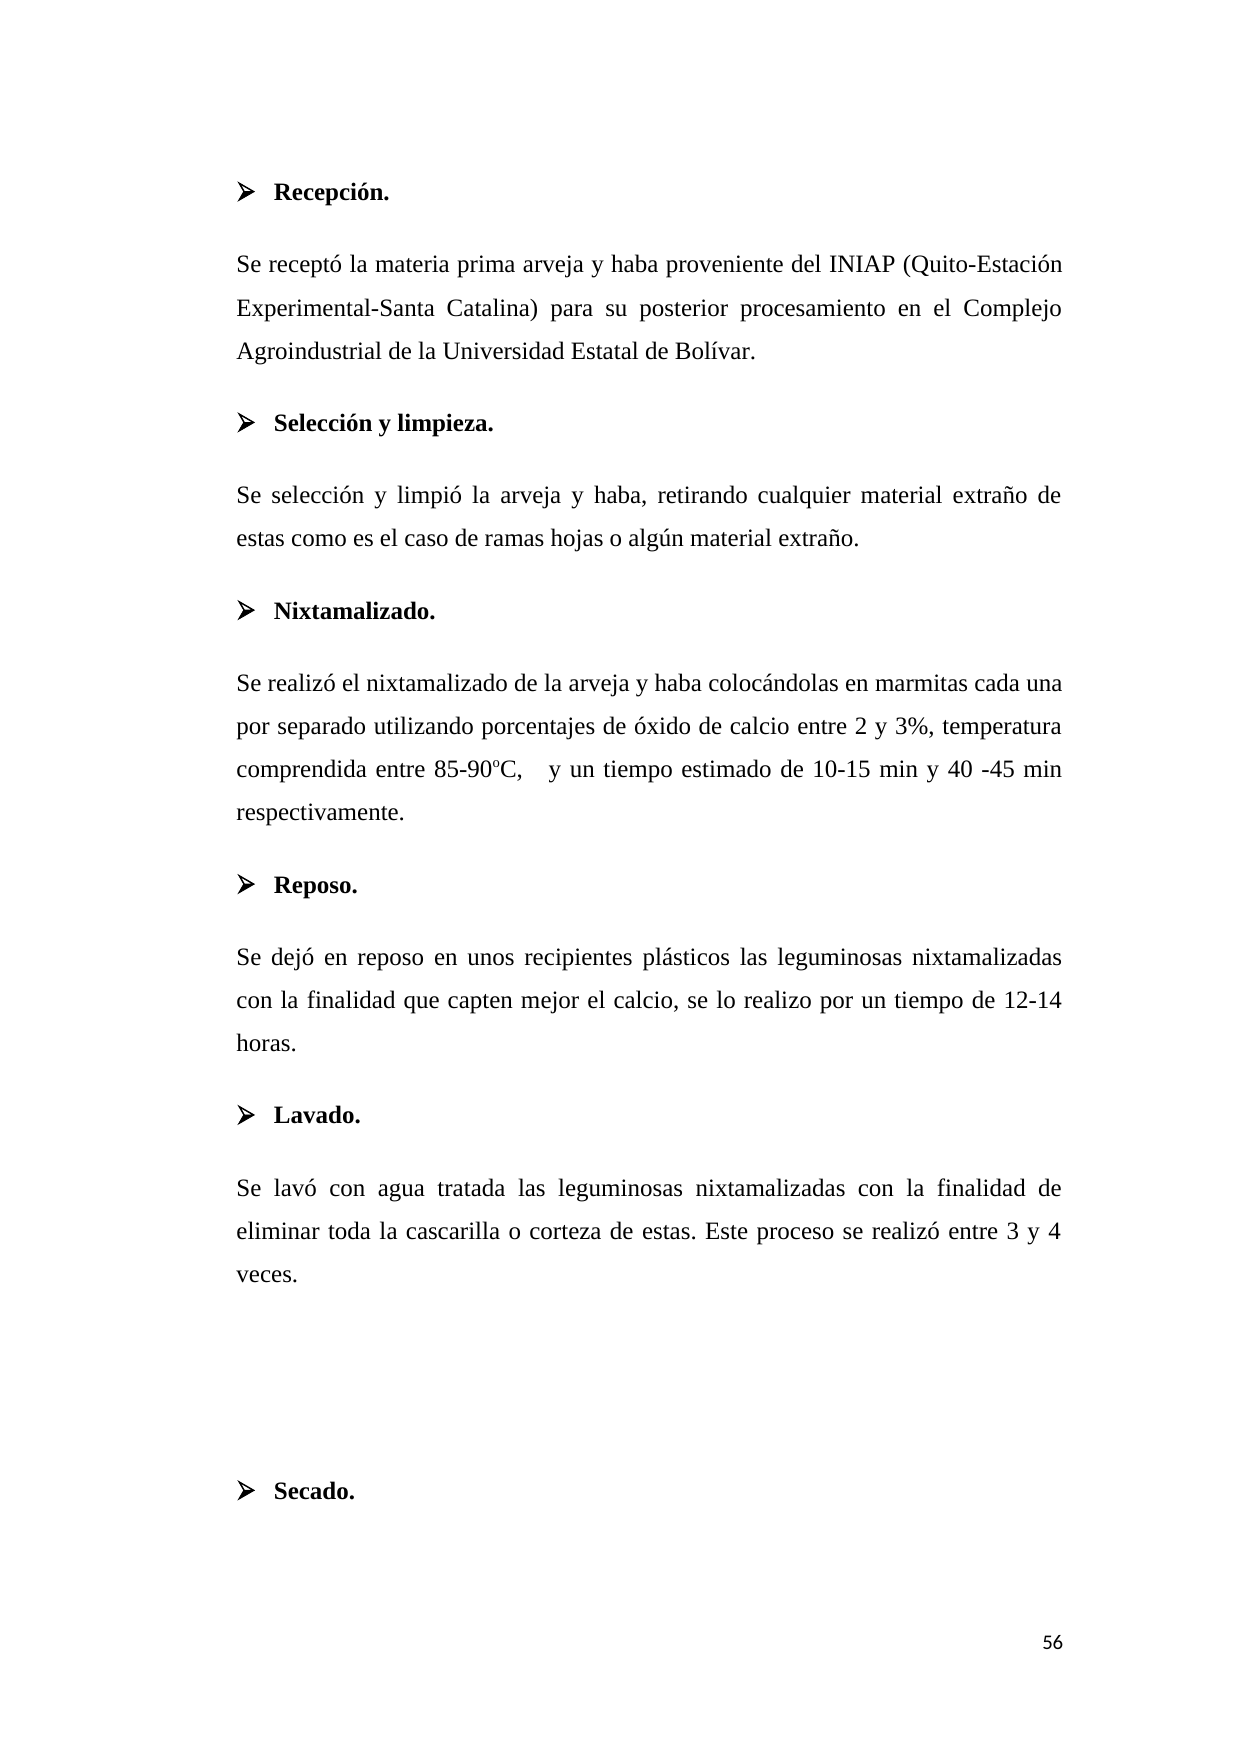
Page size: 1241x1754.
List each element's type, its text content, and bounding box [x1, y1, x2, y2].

text Se dejó en reposo en unos recipientes plásticos las leguminosas nixtamalizadas con la finalidad que capten mejor el calcio, se lo realizo por un tiempo de 12-14 horas. [236, 942, 1063, 1057]
text Se receptó la materia prima arveja y haba proveniente del INIAP (Quito-Estación Experimental-Santa Catalina) para su posterior procesamiento en el Complejo Agroindustrial de la Universidad Estatal de Bolívar. [236, 249, 1063, 364]
list Reposo. [236, 870, 1063, 898]
list Secado. [236, 1476, 1063, 1505]
list Nixtamalizado. [236, 596, 1063, 624]
text Se selección y limpió la arveja y haba, retirando cualquier material extraño de estas como es el caso de ramas hojas o algún material extraño. [236, 480, 1063, 552]
text Se lavó con agua tratada las leguminosas nixtamalizadas con la finalidad de eliminar toda la cascarilla o corteza de estas. Este proceso se realizó entre 3 y 4 veces. [236, 1173, 1063, 1288]
list Recepción. [236, 177, 1063, 206]
list Selección y limpieza. [236, 408, 1063, 437]
text Se realizó el nixtamalizado de la arveja y haba colocándolas en marmitas cada una por separado utilizando porcentajes de óxido de calcio entre 2 y 3%, temperatura comprendida entre 85-90oC, y un tiempo estimado de 10-15 min y 40 -45 min respectivamente. [236, 668, 1063, 826]
list Lavado. [236, 1101, 1063, 1129]
